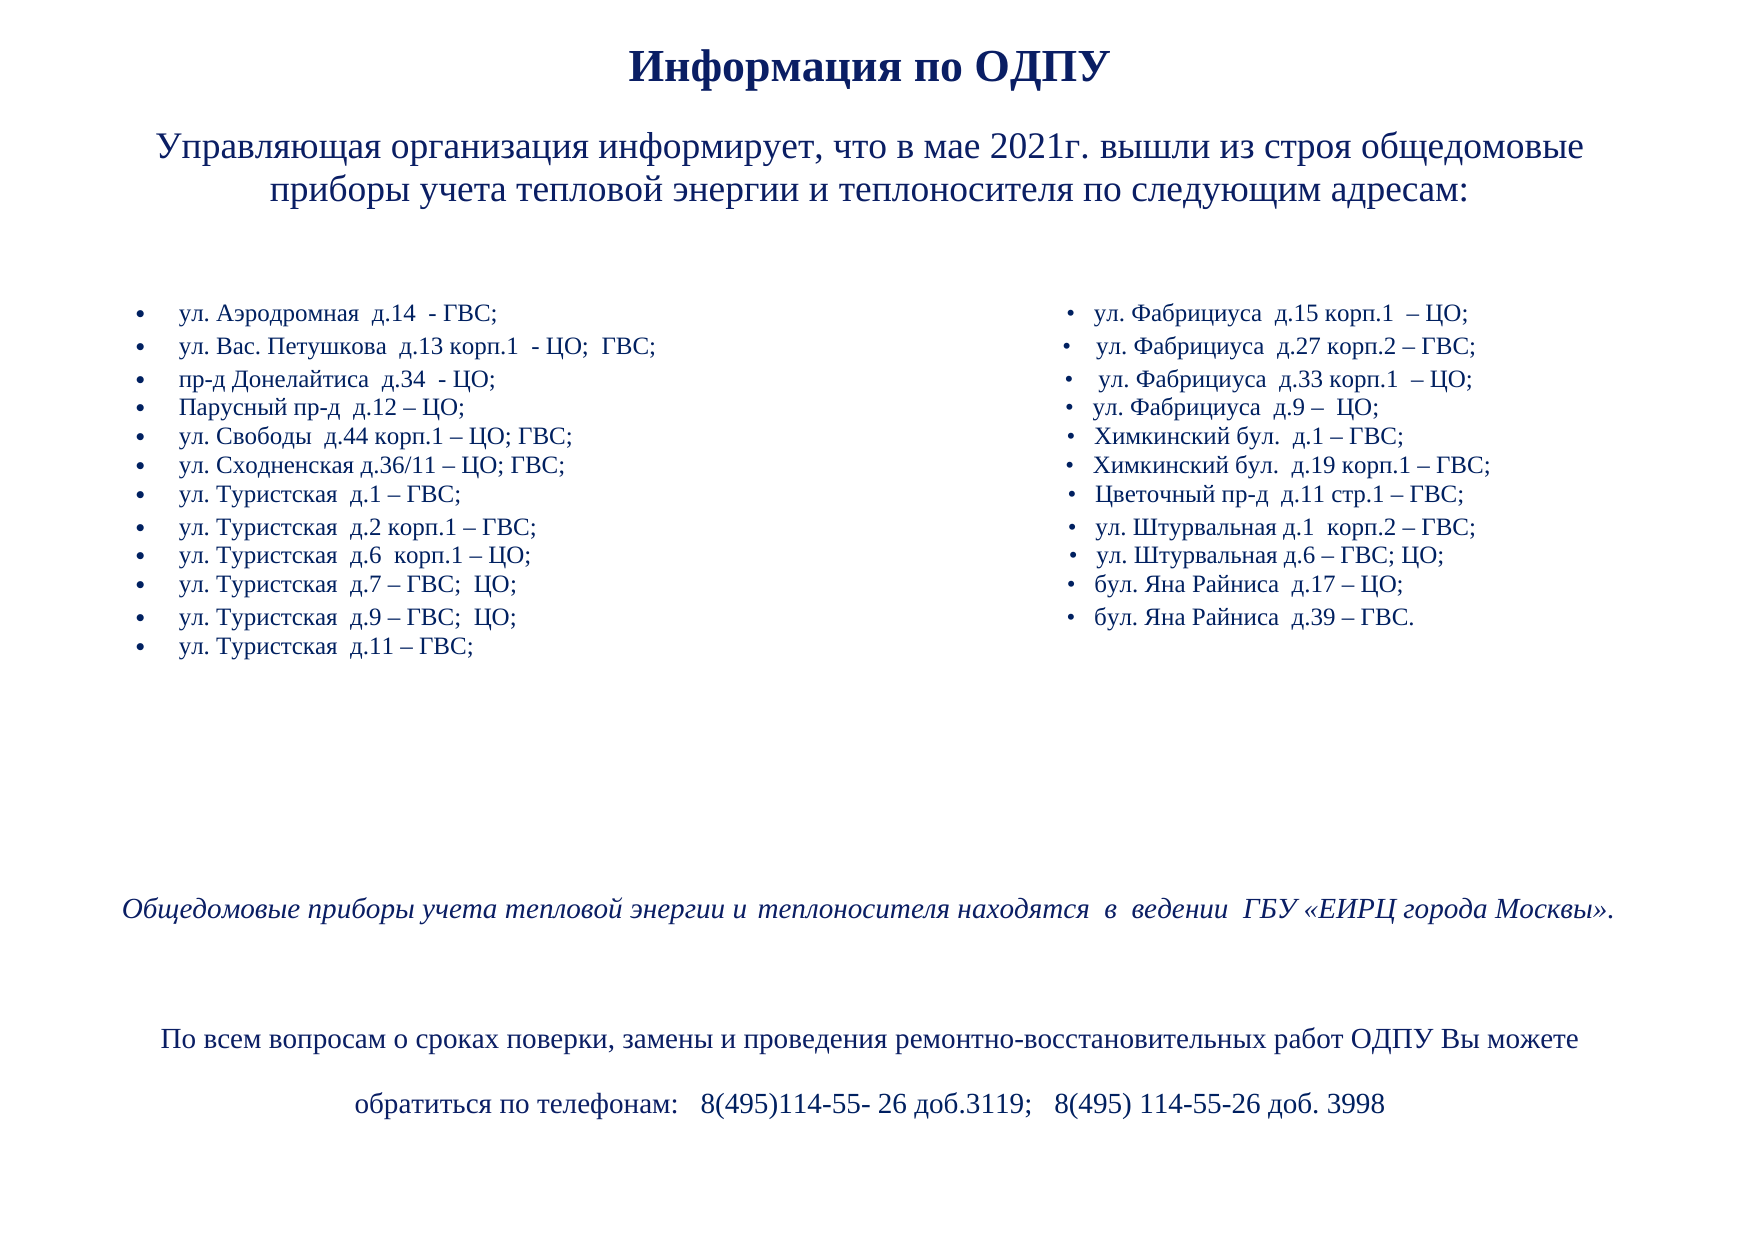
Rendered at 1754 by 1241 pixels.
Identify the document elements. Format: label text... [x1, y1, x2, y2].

list Парусный пр-д д.12 – ЦО; • ул. Фабрициуса д.9 – ЦО; [141, 392, 1636, 421]
list ул. Вас. Петушкова д.13 корп.1 - ЦО; ГВС; • ул. Фабрициуса д.27 корп.2 – ГВС; [141, 331, 1636, 359]
text Общедомовые приборы учета тепловой энергии и теплоносителя находятся в ведении ГБУ «ЕИРЦ города Москвы». [103, 891, 1636, 925]
list ул. Туристская д.7 – ГВС; ЦО; • бул. Яна Райниса д.17 – ЦО; [141, 569, 1636, 598]
list ул. Туристская д.2 корп.1 – ГВС; • ул. Штурвальная д.1 корп.2 – ГВС; [141, 512, 1636, 541]
list ул. Туристская д.11 – ГВС; [141, 631, 1636, 660]
list ул. Туристская д.6 корп.1 – ЦО; • ул. Штурвальная д.6 – ГВС; ЦО; [141, 541, 1636, 569]
list ул. Сходненская д.36/11 – ЦО; ГВС; • Химкинский бул. д.19 корп.1 – ГВС; [141, 450, 1636, 479]
text Управляющая организация информирует, что в мае 2021г. вышли из строя общедомовые приборы учета тепловой энергии и теплоносителя по следующим адресам: [103, 123, 1636, 209]
list пр-д Донелайтиса д.34 - ЦО; • ул. Фабрициуса д.33 корп.1 – ЦО; [141, 364, 1636, 392]
text Информация по ОДПУ [103, 39, 1636, 92]
text По всем вопросам о сроках поверки, замены и проведения ремонтно-восстановительных работ ОДПУ Вы можете [103, 1021, 1636, 1054]
list ул. Аэродромная д.14 - ГВС; • ул. Фабрициуса д.15 корп.1 – ЦО; [141, 298, 1636, 326]
list ул. Туристская д.9 – ГВС; ЦО; • бул. Яна Райниса д.39 – ГВС. [141, 602, 1636, 631]
text обратиться по телефонам: 8(495)114-55- 26 доб.3119; 8(495) 114-55-26 доб. 3998 [103, 1086, 1636, 1119]
list ул. Свободы д.44 корп.1 – ЦО; ГВС; • Химкинский бул. д.1 – ГВС; [141, 421, 1636, 450]
list ул. Туристская д.1 – ГВС; • Цветочный пр-д д.11 стр.1 – ГВС; [141, 479, 1636, 507]
